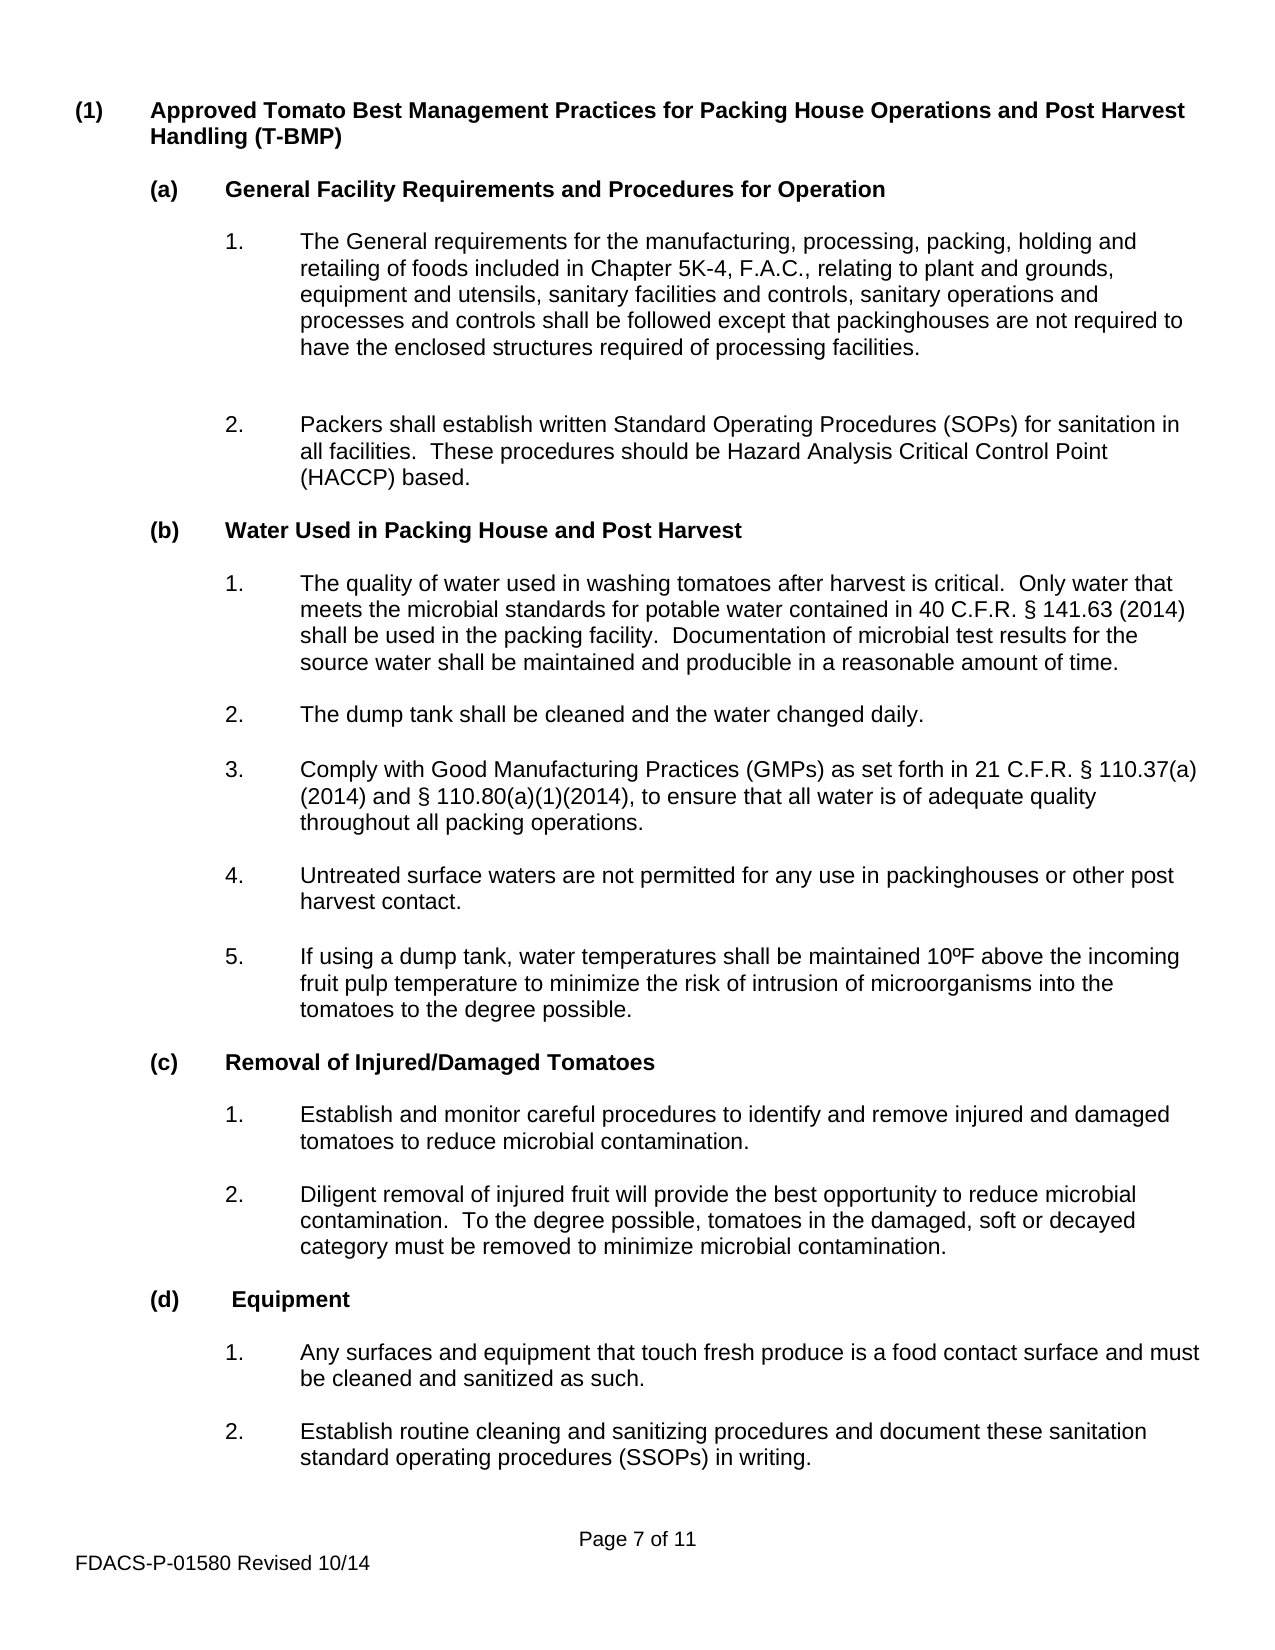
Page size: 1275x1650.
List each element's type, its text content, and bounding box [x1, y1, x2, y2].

text 2. Diligent removal of injured fruit will provide the best opportunity to reduce microbial contamination. To the degree possible, tomatoes in the damaged, soft or decayed category must be removed to minimize microbial contamination. [225, 1181, 1200, 1259]
text 2. Establish routine cleaning and sanitizing procedures and document these sanitation standard operating procedures (SSOPs) in writing. [225, 1418, 1200, 1470]
text (d) Equipment [75, 1286, 1200, 1312]
text 3. Comply with Good Manufacturing Practices (GMPs) as set forth in 21 C.F.R. § 110.37(a) (2014) and § 110.80(a)(1)(2014), to ensure that all water is of adequate quality throughout all packing operations. [225, 756, 1200, 836]
text 2. Packers shall establish written Standard Operating Procedures (SOPs) for sanitation in all facilities. These procedures should be Hazard Analysis Critical Control Point (HACCP) based. [225, 411, 1200, 491]
text (c) Removal of Injured/Damaged Tomatoes [75, 1049, 1200, 1075]
text 2. The dump tank shall be cleaned and the water changed daily. [225, 701, 1200, 728]
text (b) Water Used in Packing House and Post Harvest [75, 517, 1200, 543]
text 1. The General requirements for the manufacturing, processing, packing, holding and retailing of foods included in Chapter 5K-4, F.A.C., relating to plant and grounds, equipment and utensils, sanitary facilities and controls, sanitary operations and processes and controls shall be followed except that packinghouses are not required to have the enclosed structures required of processing facilities. [225, 228, 1200, 360]
text 4. Untreated surface waters are not permitted for any use in packinghouses or other post harvest contact. [225, 862, 1200, 914]
text 5. If using a dump tank, water temperatures shall be maintained 10ºF above the incoming fruit pulp temperature to minimize the risk of intrusion of microorganisms into the tomatoes to the degree possible. [225, 943, 1200, 1022]
text 1. Any surfaces and equipment that touch fresh produce is a food contact surface and must be cleaned and sanitized as such. [225, 1339, 1200, 1391]
text (1) Approved Tomato Best Management Practices for Packing House Operations and Post Harvest Handling (T-BMP) [75, 97, 1200, 149]
text (a) General Facility Requirements and Procedures for Operation [75, 176, 1200, 202]
text 1. The quality of water used in washing tomatoes after harvest is critical. Only water that meets the microbial standards for potable water contained in 40 C.F.R. § 141.63 (2014) shall be used in the packing facility. Documentation of microbial test results for the source water shall be maintained and producible in a reasonable amount of time. [225, 569, 1200, 675]
text 1. Establish and monitor careful procedures to identify and remove injured and damaged tomatoes to reduce microbial contamination. [225, 1101, 1200, 1154]
